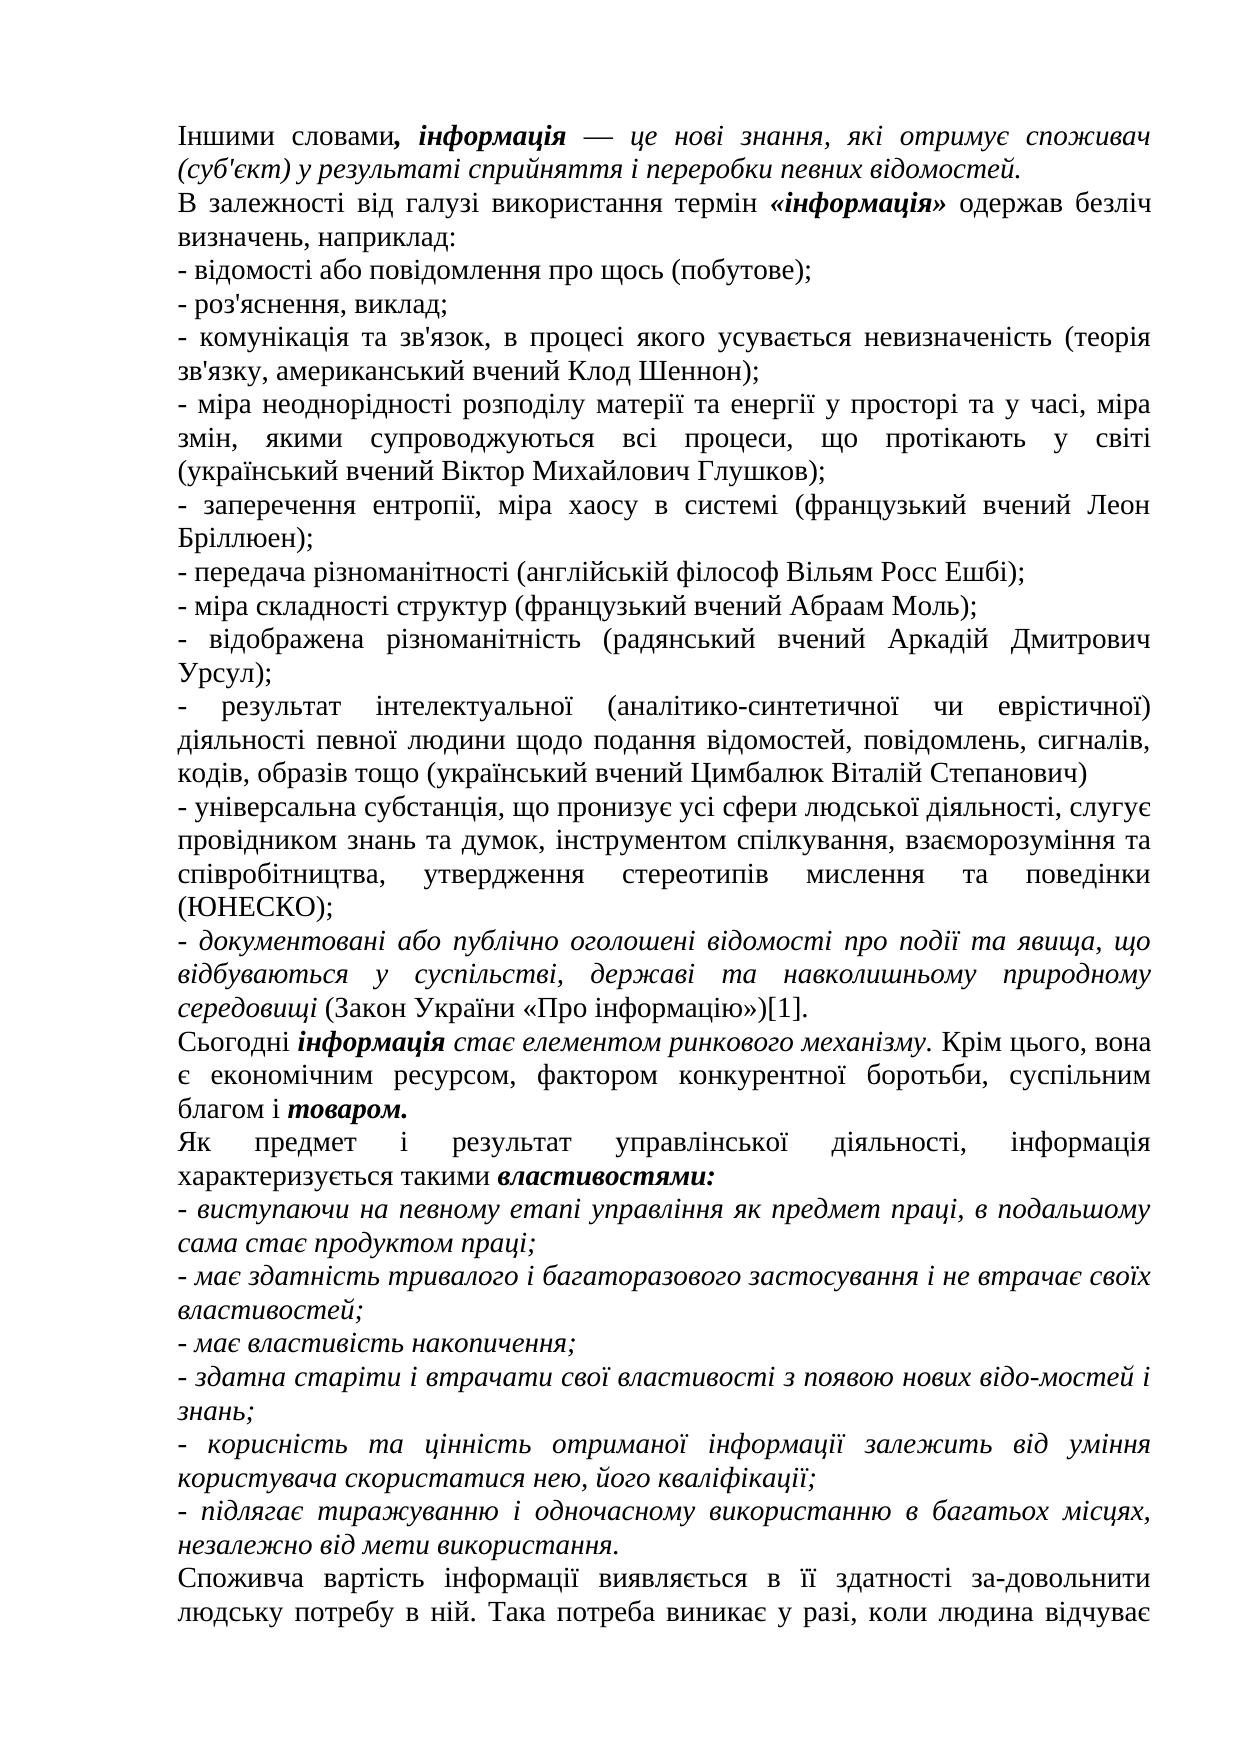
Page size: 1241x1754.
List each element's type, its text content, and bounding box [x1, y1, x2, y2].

text - заперечення ентропії, міра хаосу в системі (французький вчений Леон Бріллюен); [177, 487, 1152, 554]
text - документовані або публічно оголошені відомості про події та явища, що відбуваються у суспільстві, державі та навколишньому природному середовищі (Закон України «Про інформацію»)[1]. [177, 923, 1152, 1024]
text - здатна старіти і втрачати свої властивості з появою нових відо-мостей і знань; [177, 1359, 1152, 1426]
text - передача різноманітності (англійській філософ Вільям Росс Ешбі); [177, 554, 1152, 588]
text Іншими словами, інформація — це нові знання, які отримує споживач (суб'єкт) у результаті сприйняття і переробки певних відомостей. [177, 118, 1152, 185]
text - міра складності структур (французький вчений Абраам Моль); [177, 588, 1152, 621]
text - відомості або повідомлення про щось (побутове); [177, 252, 1152, 286]
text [177, 1560, 1152, 1627]
text - універсальна субстанція, що пронизує усі сфери людської діяльності, слугує провідником знань та думок, інструментом спілкування, взаєморозуміння та співробітництва, утвердження стереотипів мислення та поведінки (ЮНЕСКО); [177, 789, 1152, 923]
text - комунікація та зв'язок, в процесі якого усувається невизначеність (теорія зв'язку, американський вчений Клод Шеннон); [177, 319, 1152, 386]
text - результат інтелектуальної (аналітико-синтетичної чи еврістичної) діяльності певної людини щодо подання відомостей, повідомлень, сигналів, кодів, образів тощо (український вчений Цимбалюк Віталій Степанович) [177, 688, 1152, 789]
text - виступаючи на певному етапі управління як предмет праці, в подальшому сама стає продуктом праці; [177, 1191, 1152, 1258]
text В залежності від галузі використання термін «інформація» одержав безліч визначень, наприклад: [177, 185, 1152, 252]
text - корисність та цінність отриманої інформації залежить від уміння користувача скористатися нею, його кваліфікації; [177, 1426, 1152, 1493]
text - має властивість накопичення; [177, 1326, 1152, 1359]
text - відображена різноманітність (радянський вчений Аркадій Дмитрович Урсул); [177, 621, 1152, 688]
text - має здатність тривалого і багаторазового застосування і не втрачає своїх властивостей; [177, 1258, 1152, 1326]
text Сьогодні інформація стає елементом ринкового механізму. Крім цього, вона є економічним ресурсом, фактором конкурентної боротьби, суспільним благом і товаром. [177, 1024, 1152, 1124]
text - міра неоднорідності розподілу матерії та енергії у просторі та у часі, міра змін, якими супроводжуються всі процеси, що протікають у світі (український вчений Віктор Михайлович Глушков); [177, 386, 1152, 487]
text - підлягає тиражуванню і одночасному використанню в багатьох місцях, незалежно від мети використання. [177, 1493, 1152, 1560]
text Як предмет і результат управлінської діяльності, інформація характеризується такими властивостями: [177, 1124, 1152, 1191]
text - роз'яснення, виклад; [177, 286, 1152, 319]
